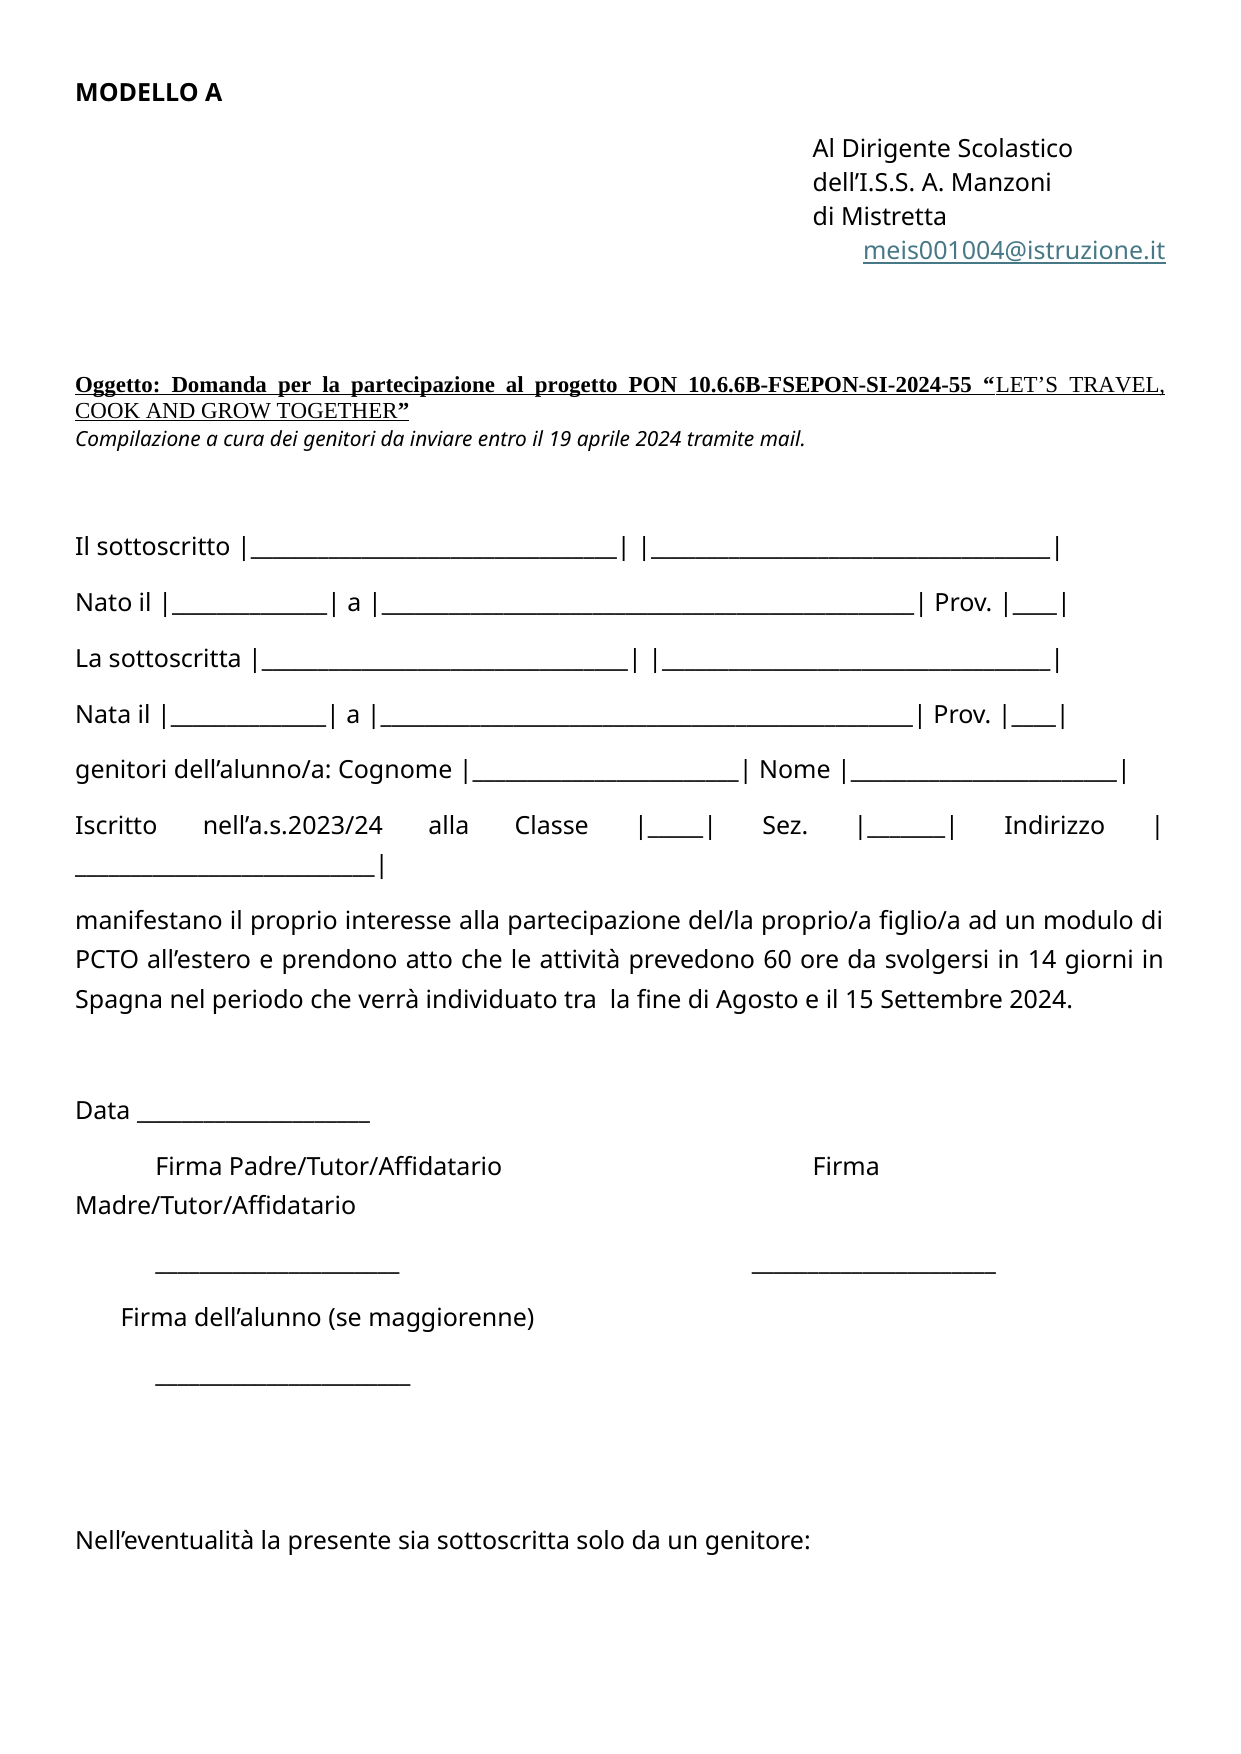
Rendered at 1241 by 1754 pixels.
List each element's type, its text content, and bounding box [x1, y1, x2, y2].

text MODELLO A [75, 75, 1165, 109]
text La sottoscritta |_________________________________| |___________________________________| [75, 641, 1165, 674]
text dell’I.S.S. A. Manzoni [812, 165, 1165, 199]
text _______________________ [75, 1356, 1165, 1389]
text Oggetto: Domanda per la partecipazione al progetto PON 10.6.6B-FSEPON-SI-2024-55 “LET’S TRAVEL, COOK AND GROW TOGETHER” [75, 395, 1165, 424]
text Oggetto: Domanda per la partecipazione al progetto PON 10.6.6B-FSEPON-SI-2024-55 “LET’S TRAVEL, COOK AND GROW TOGETHER” [75, 371, 1165, 394]
text Compilazione a cura dei genitori da inviare entro il 19 aprile 2024 tramite mail. [75, 424, 1165, 452]
text meis001004@istruzione.it [75, 233, 1165, 267]
text ______________________ ______________________ [75, 1244, 1165, 1278]
text Nato il |______________| a |________________________________________________| Prov. |____| [75, 585, 1165, 619]
text Nata il |______________| a |________________________________________________| Prov. |____| [75, 696, 1165, 730]
text Al Dirigente Scolastico [739, 131, 1165, 165]
text genitori dell’alunno/a: Cognome |________________________| Nome |________________________| [75, 752, 1165, 786]
text Iscritto nell’a.s.2023/24 alla Classe |_____| Sez. |_______| Indirizzo |___________________________| [75, 808, 1165, 881]
text Firma dell’alunno (se maggiorenne) [75, 1300, 1165, 1334]
text Nell’eventualità la presente sia sottoscritta solo da un genitore: [75, 1523, 1165, 1557]
text Firma Padre/Tutor/Affidatario Firma Madre/Tutor/Affidatario [75, 1149, 1165, 1222]
text Il sottoscritto |_________________________________| |____________________________________| [75, 529, 1165, 563]
text di Mistretta [739, 199, 1165, 233]
text Data _____________________ [75, 1093, 1165, 1127]
text manifestano il proprio interesse alla partecipazione del/la proprio/a figlio/a ad un modulo di PCTO all’estero e prendono atto che le attività prevedono 60 ore da svolgersi in 14 giorni in Spagna nel periodo che verrà individuato tra la fine di Agosto e il 15 Settembre 2024. [75, 903, 1165, 1015]
